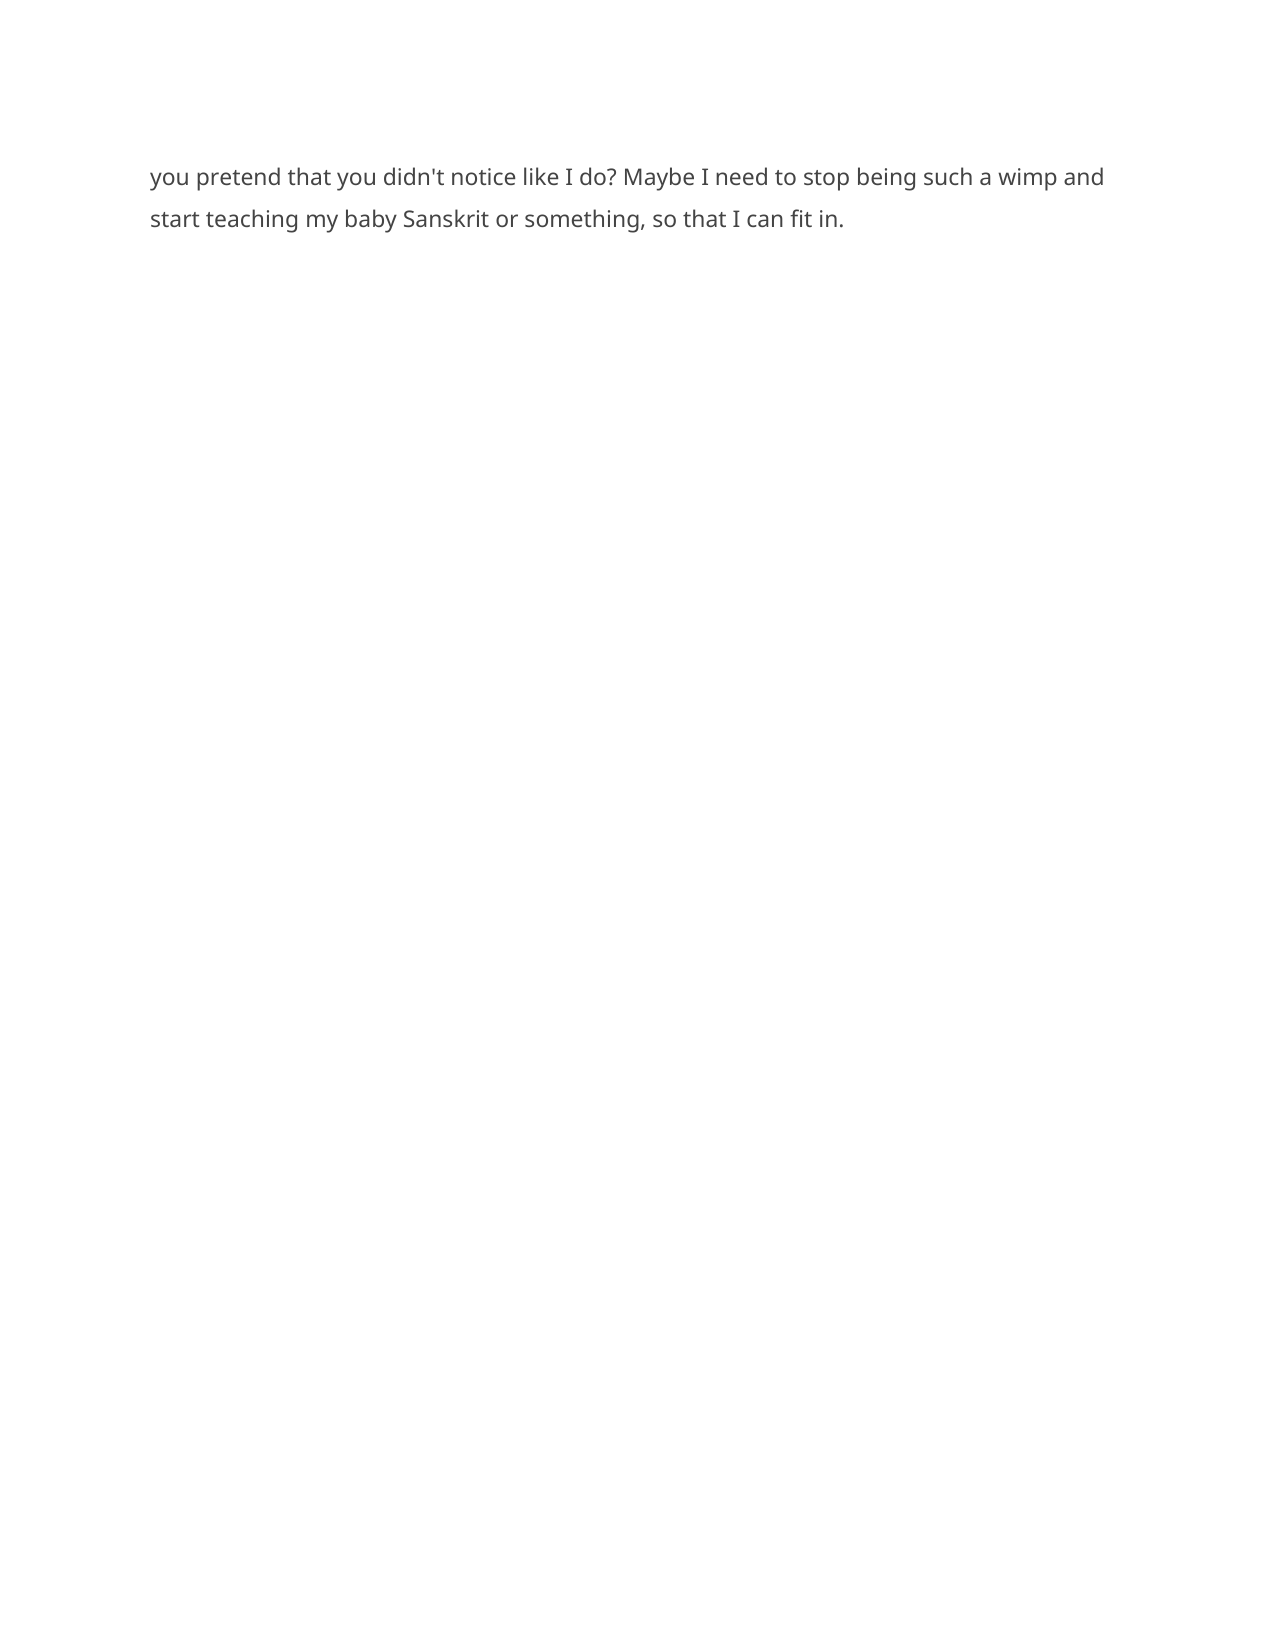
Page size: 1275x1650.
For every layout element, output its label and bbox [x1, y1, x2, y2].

text [150, 150, 1125, 234]
